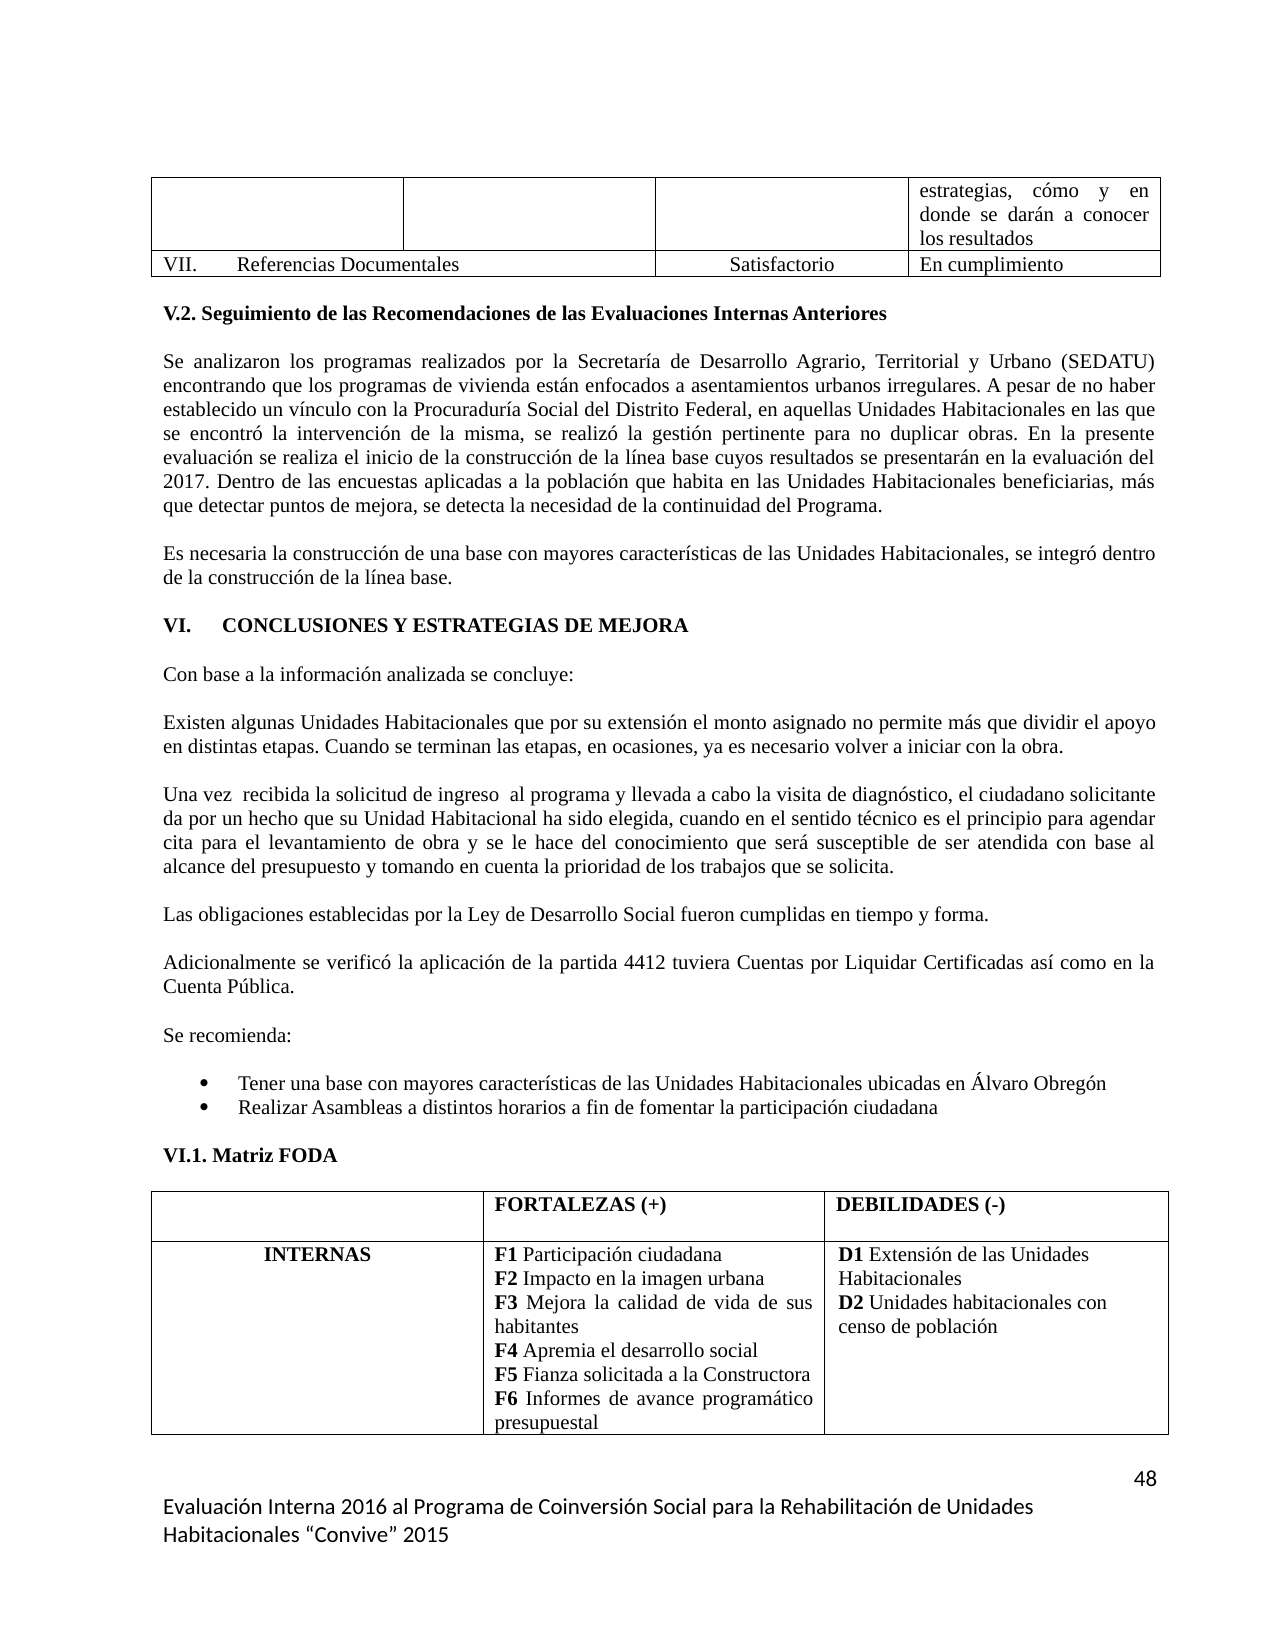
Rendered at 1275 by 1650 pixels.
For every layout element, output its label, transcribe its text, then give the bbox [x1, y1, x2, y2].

text Se recomienda: [163, 1022, 1157, 1047]
text Existen algunas Unidades Habitacionales que por su extensión el monto asignado no permite más que dividir el apoyo en distintas etapas. Cuando se terminan las etapas, en ocasiones, ya es necesario volver a iniciar con la obra. [163, 710, 1157, 758]
table_cell En cumplimiento [909, 251, 1160, 276]
text Es necesaria la construcción de una base con mayores características de las Unidades Habitacionales, se integró dentro de la construcción de la línea base. [163, 541, 1157, 589]
text Con base a la información analizada se concluye: [163, 662, 1157, 686]
list Tener una base con mayores características de las Unidades Habitacionales ubicadas en Álvaro Obregón [200, 1071, 1157, 1095]
table_header [152, 1192, 483, 1241]
table_header DEBILIDADES (-) [825, 1192, 1168, 1241]
text VI.1. Matriz FODA [163, 1143, 1157, 1167]
table_header FORTALEZAS (+) [484, 1192, 824, 1241]
list CONCLUSIONES Y ESTRATEGIAS DE MEJORA [163, 613, 1157, 637]
list Realizar Asambleas a distintos horarios a fin de fomentar la participación ciudadana [200, 1095, 1157, 1119]
text V.2. Seguimiento de las Recomendaciones de las Evaluaciones Internas Anteriores [163, 301, 1157, 325]
table_cell Satisfactorio [656, 251, 908, 276]
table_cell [656, 178, 908, 250]
text Una vez recibida la solicitud de ingreso al programa y llevada a cabo la visita de diagnóstico, el ciudadano solicitante da por un hecho que su Unidad Habitacional ha sido elegida, cuando en el sentido técnico es el principio para agendar cita para el levantamiento de obra y se le hace del conocimiento que será susceptible de ser atendida con base al alcance del presupuesto y tomando en cuenta la prioridad de los trabajos que se solicita. [163, 782, 1157, 878]
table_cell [404, 178, 655, 250]
table_cell INTERNAS [152, 1242, 483, 1434]
text Las obligaciones establecidas por la Ley de Desarrollo Social fueron cumplidas en tiempo y forma. [163, 902, 1157, 926]
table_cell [825, 1242, 1168, 1434]
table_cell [484, 1242, 824, 1434]
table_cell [909, 178, 1160, 250]
table_cell Referencias Documentales [152, 251, 655, 276]
text Se analizaron los programas realizados por la Secretaría de Desarrollo Agrario, Territorial y Urbano (SEDATU) encontrando que los programas de vivienda están enfocados a asentamientos urbanos irregulares. A pesar de no haber establecido un vínculo con la Procuraduría Social del Distrito Federal, en aquellas Unidades Habitacionales en las que se encontró la intervención de la misma, se realizó la gestión pertinente para no duplicar obras. En la presente evaluación se realiza el inicio de la construcción de la línea base cuyos resultados se presentarán en la evaluación del 2017. Dentro de las encuestas aplicadas a la población que habita en las Unidades Habitacionales beneficiarias, más que detectar puntos de mejora, se detecta la necesidad de la continuidad del Programa. [163, 349, 1157, 517]
text Adicionalmente se verificó la aplicación de la partida 4412 tuviera Cuentas por Liquidar Certificadas así como en la Cuenta Pública. [163, 950, 1157, 998]
